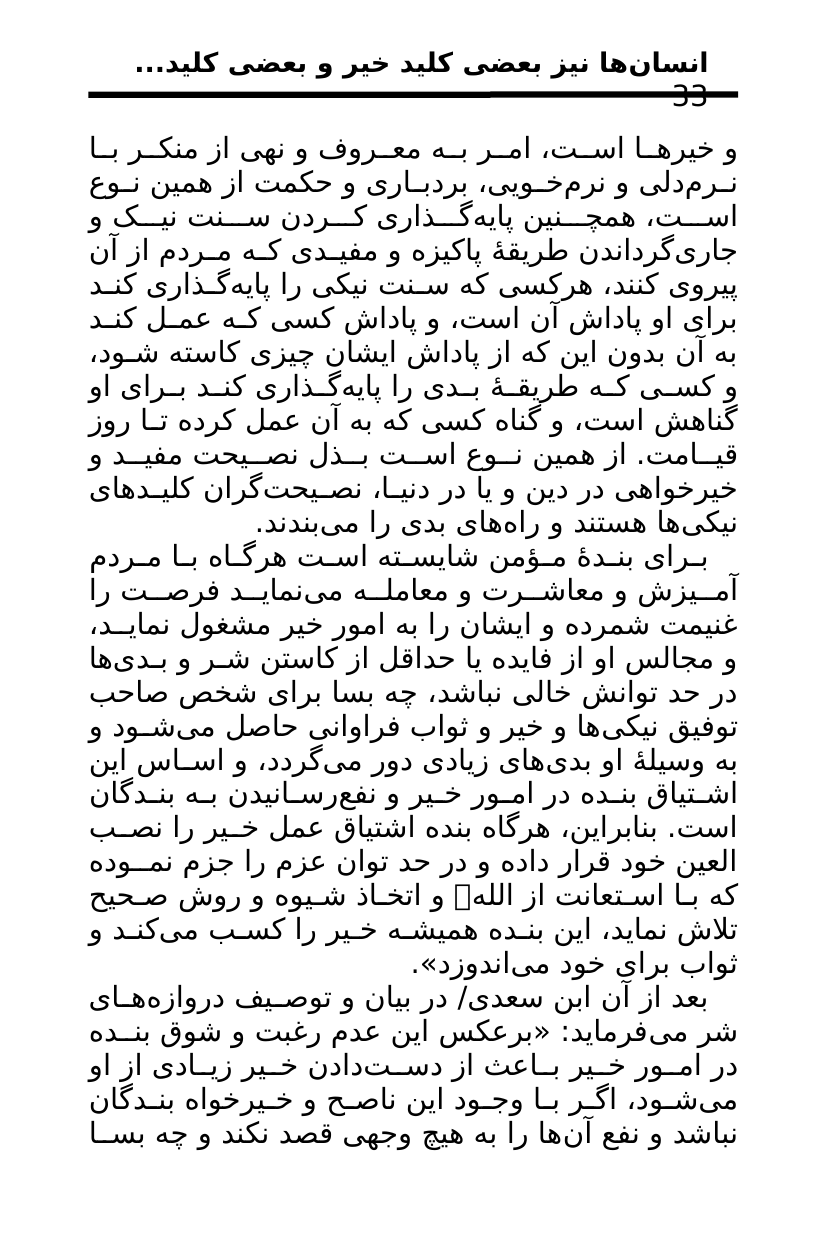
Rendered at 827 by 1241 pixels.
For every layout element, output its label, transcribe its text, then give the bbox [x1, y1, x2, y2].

text برای بندۀ مؤمن شایسته است هرگاه با مردم آمیزش و معاشرت و معامله می‌نماید فرصت را غنیمت شمرده و ایشان را به امور خیر مشغول نماید، و مجالس او از فایده یا حداقل از کاستن شر و بدی‌ها در حد توانش خالی نباشد، چه بسا برای شخص صاحب توفیق نیکی‌ها و خیر و ثواب فراوانی حاصل می‌شود و به وسیلۀ او بدی‌های زیادی دور می‌گردد، و اساس این اشتیاق بنده در امور خیر و نفع‌رسانیدن به بندگان است. بنابراین، هرگاه بنده اشتیاق عمل خیر را نصب العین خود قرار داده و در حد توان عزم را جزم نموده که با استعانت از الله و اتخاذ شیوه و روش صحیح تلاش نماید، این بنده همیشه خیر را کسب می‌کند و ثواب برای خود می‌اندوزد». [89, 539, 738, 981]
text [89, 132, 738, 539]
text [89, 981, 738, 1150]
